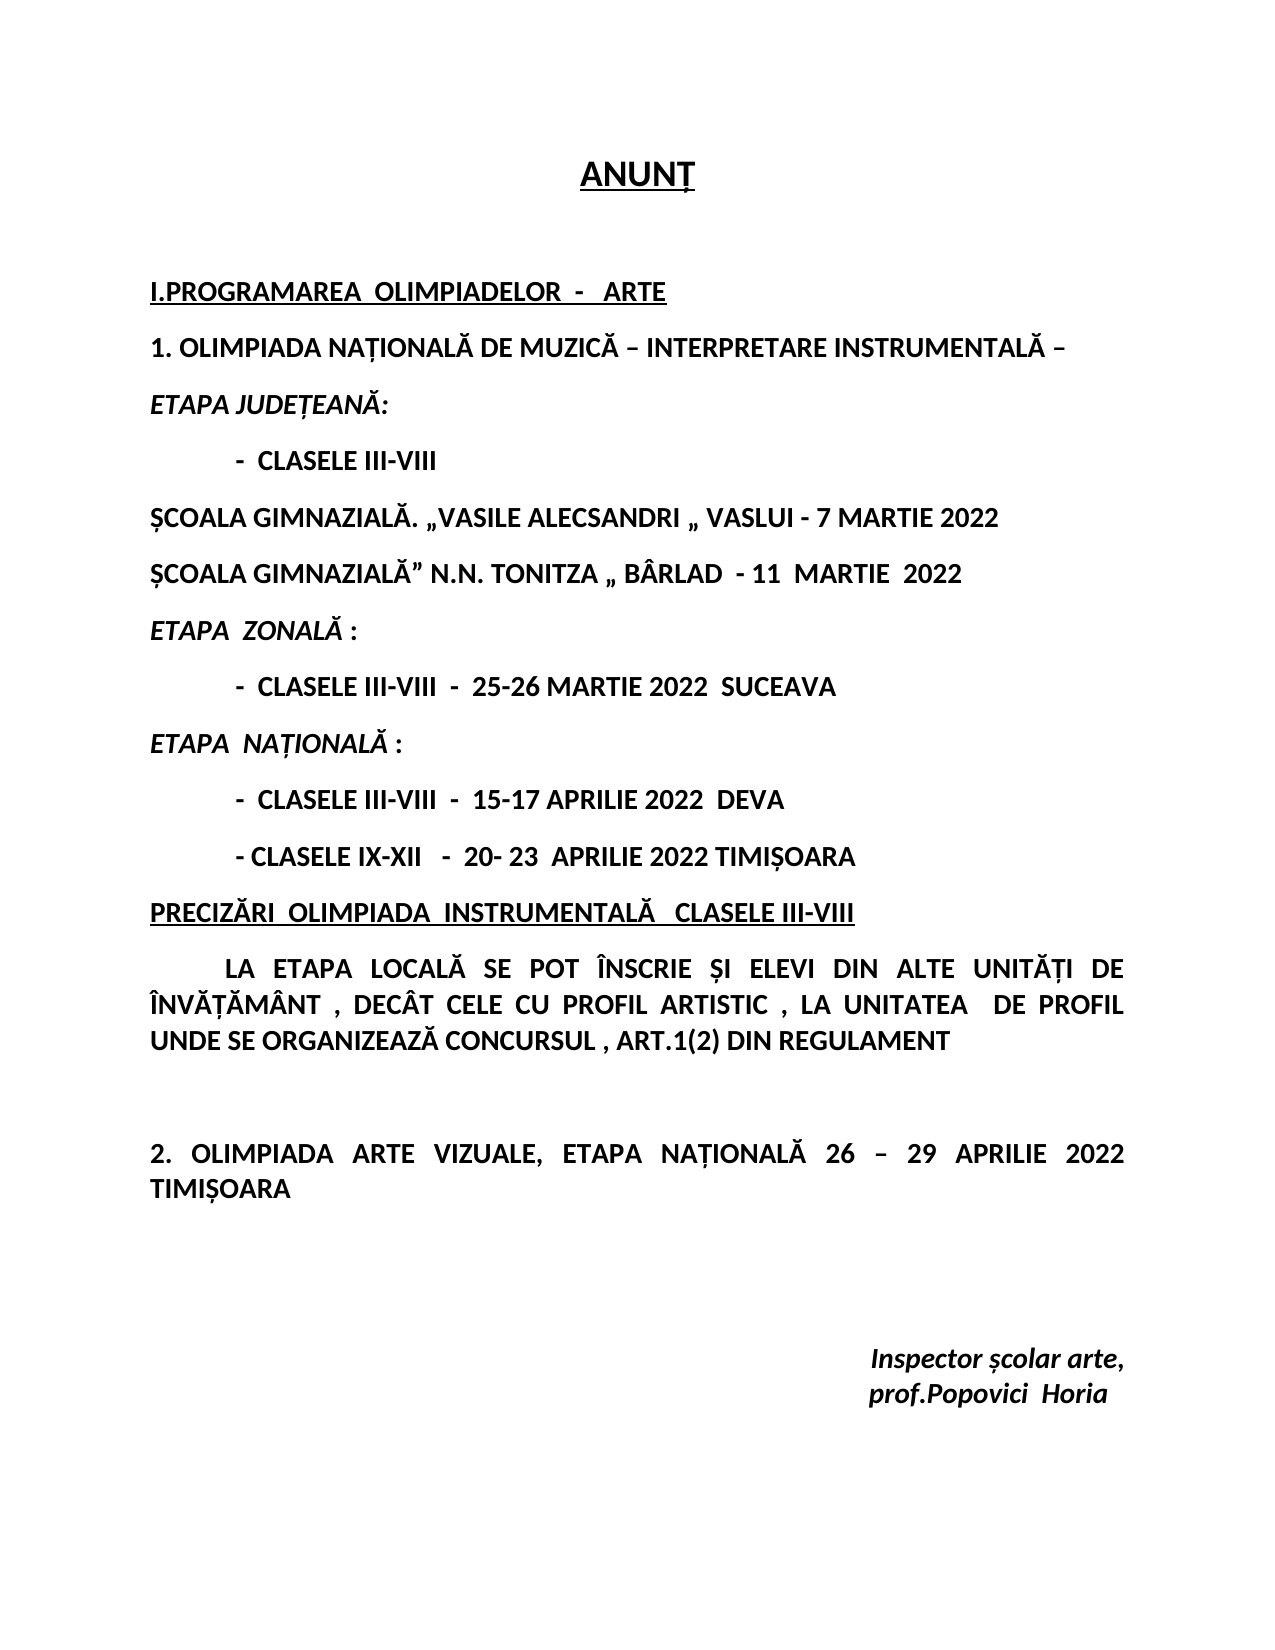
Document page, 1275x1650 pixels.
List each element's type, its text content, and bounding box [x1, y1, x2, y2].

text ETAPA JUDEȚEANĂ: [150, 386, 1125, 422]
text LA ETAPA LOCALĂ SE POT ÎNSCRIE ȘI ELEVI DIN ALTE UNITĂȚI DE ÎNVĂȚĂMÂNT , DECÂT CELE CU PROFIL ARTISTIC , LA UNITATEA DE PROFIL UNDE SE ORGANIZEAZĂ CONCURSUL , ART.1(2) DIN REGULAMENT [150, 951, 1125, 1057]
text - CLASELE III-VIII - 15-17 APRILIE 2022 DEVA [150, 781, 1125, 817]
text ȘCOALA GIMNAZIALĂ. „VASILE ALECSANDRI „ VASLUI - 7 MARTIE 2022 [150, 499, 1125, 534]
text ETAPA NAȚIONALĂ : [150, 725, 1125, 760]
text ANUNȚ [150, 150, 1125, 196]
text - CLASELE III-VIII - 25-26 MARTIE 2022 SUCEAVA [150, 668, 1125, 704]
text - CLASELE III-VIII [150, 442, 1125, 478]
text I.PROGRAMAREA OLIMPIADELOR - ARTE [150, 273, 1125, 309]
text ȘCOALA GIMNAZIALĂ” N.N. TONITZA „ BÂRLAD - 11 MARTIE 2022 [150, 555, 1125, 591]
text PRECIZĂRI OLIMPIADA INSTRUMENTALĂ CLASELE III-VIII [150, 894, 1125, 930]
text Inspector școlar arte, [150, 1340, 1125, 1375]
text 2. OLIMPIADA ARTE VIZUALE, ETAPA NAȚIONALĂ 26 – 29 APRILIE 2022 TIMIȘOARA [150, 1135, 1125, 1206]
text prof.Popovici Horia [150, 1375, 1125, 1411]
text ETAPA ZONALĂ : [150, 612, 1125, 647]
text 1. OLIMPIADA NAȚIONALĂ DE MUZICĂ – INTERPRETARE INSTRUMENTALĂ – [150, 329, 1125, 365]
text - CLASELE IX-XII - 20- 23 APRILIE 2022 TIMIȘOARA [150, 838, 1125, 873]
